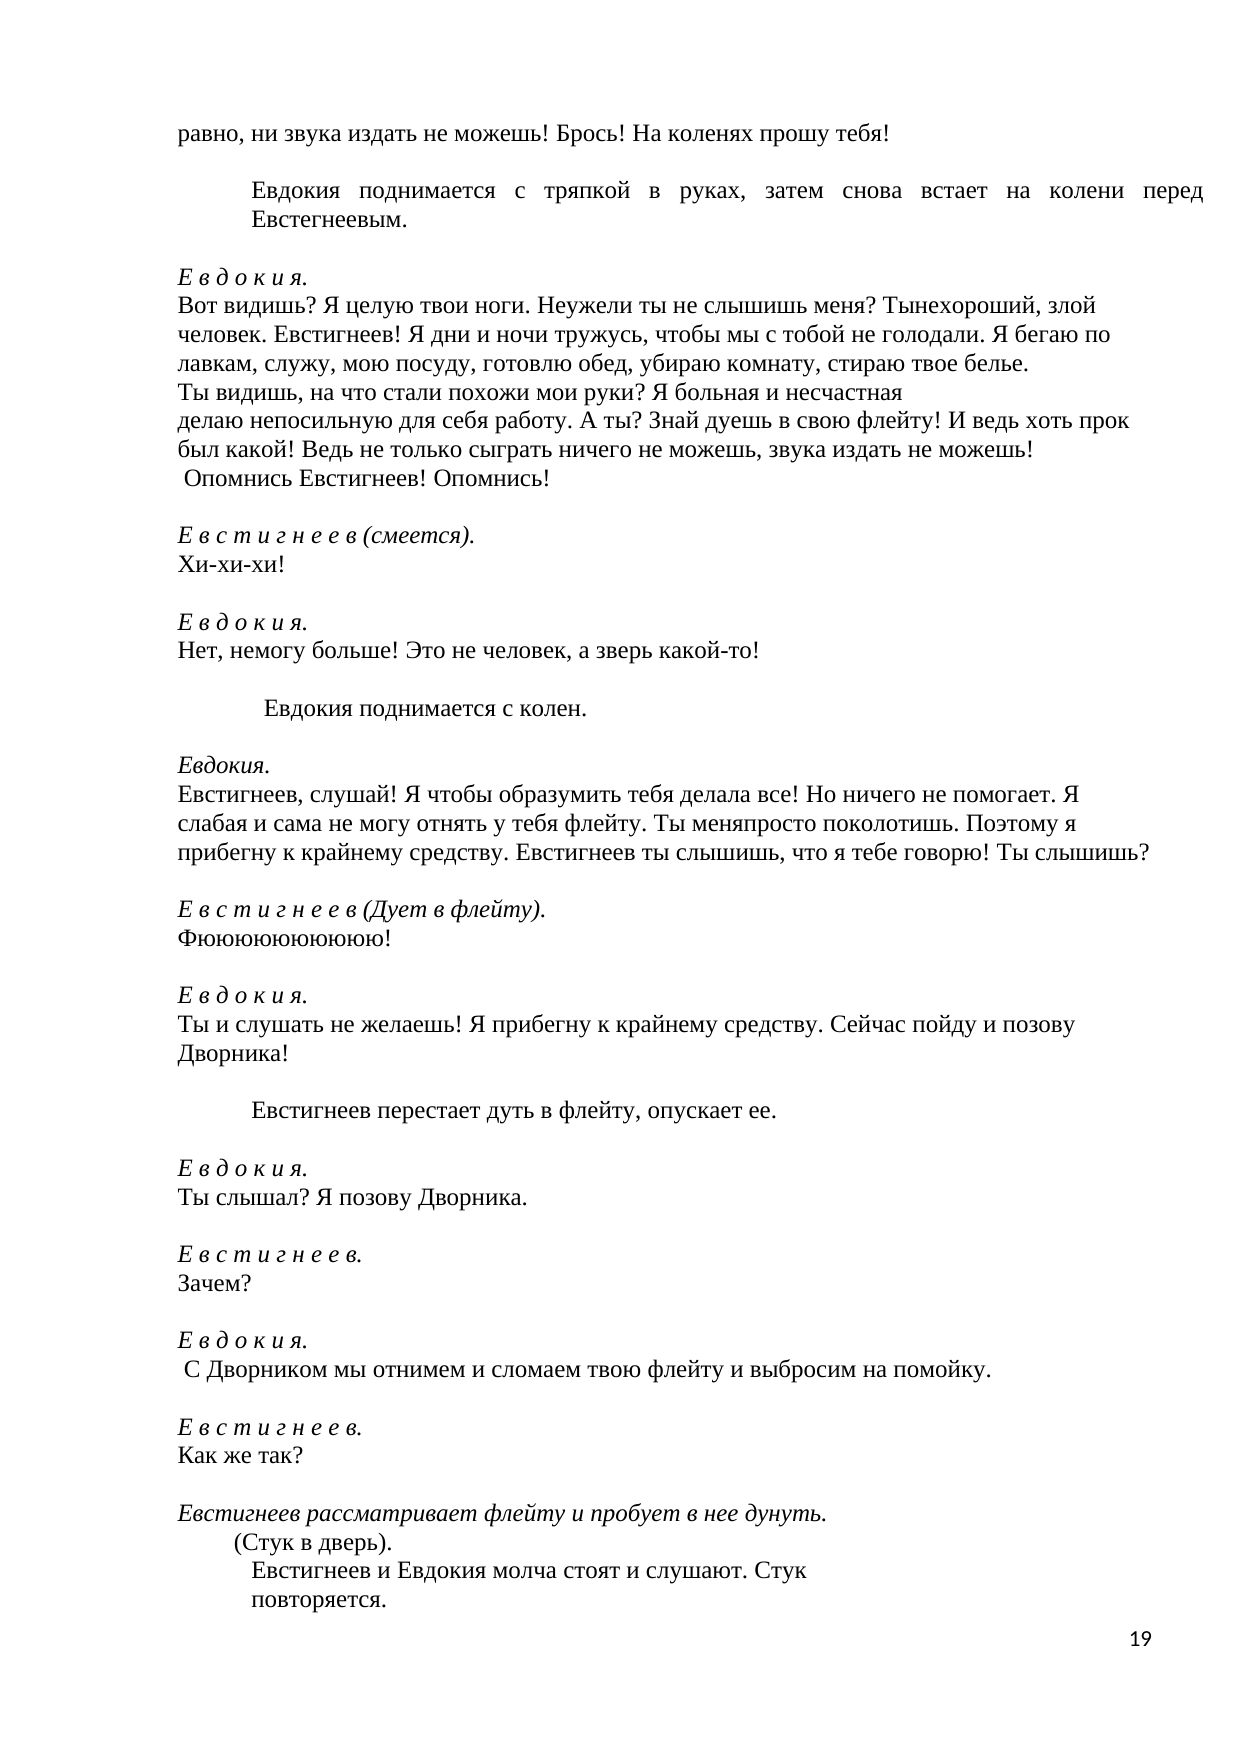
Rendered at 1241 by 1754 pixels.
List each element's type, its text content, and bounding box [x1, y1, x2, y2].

text Е в с т и г н е е в (Дует в флейту). [177, 894, 1152, 923]
text Евстигнеев, слушай! Я чтобы образумить тебя делала все! Но ничего не помогает. Я слабая и сама не могу отнять у тебя флейту. Ты меняпросто поколотишь. Поэтому я прибегну к крайнему средству. Евстигнеев ты слышишь, что я тебе говорю! Ты слышишь? [177, 779, 1152, 866]
text Е в д о к и я. [177, 262, 1152, 291]
text Хи-хи-хи! [177, 549, 1152, 578]
text Вот видишь? Я целую твои ноги. Неужели ты не слышишь меня? Тынехороший, злой человек. Евстигнеев! Я дни и ночи тружусь, чтобы мы с тобой не голодали. Я бегаю по лавкам, служу, мою посуду, готовлю обед, убираю комнату, стираю твое белье. [177, 291, 1152, 377]
text Е в д о к и я. [177, 607, 1152, 636]
text (Стук в дверь). [177, 1527, 1205, 1556]
text Евдокия. [177, 751, 1152, 779]
text Ты видишь, на что стали похожи мои руки? Я больная и несчастная [177, 377, 1152, 406]
text Ты и слушать не желаешь! Я прибегну к крайнему средству. Сейчас пойду и позову Дворника! [177, 1009, 1152, 1067]
text Е в д о к и я. [177, 1153, 1152, 1182]
text С Дворником мы отнимем и сломаем твою флейту и выбросим на помойку. [177, 1354, 1152, 1383]
text Е в д о к и я. [177, 981, 1152, 1009]
text Е в с т и г н е е в. [177, 1412, 1152, 1441]
text Евдокия поднимается с тряпкой в руках, затем снова встает на колени перед Евстегнеевым. [251, 176, 1205, 233]
text Евстигнеев и Евдокия молча стоят и слушают. Стук [251, 1556, 1205, 1584]
text Опомнись Евстигнеев! Опомнись! [177, 463, 1152, 492]
text Нет, немогу больше! Это не человек, а зверь какой-то! [177, 636, 1152, 664]
text Фюююююююююю! [177, 923, 1152, 952]
text повторяется. [251, 1584, 1205, 1613]
text Евдокия поднимается с колен. [251, 693, 1205, 722]
text Как же так? [177, 1441, 1152, 1469]
text Зачем? [177, 1268, 1152, 1297]
text Евстигнеев рассматривает флейту и пробует в нее дунуть. [177, 1498, 1152, 1527]
text Е в с т и г н е е в. [177, 1239, 1152, 1268]
text Евстигнеев перестает дуть в флейту, опускает ее. [251, 1096, 1205, 1124]
text равно, ни звука издать не можешь! Брось! На коленях прошу тебя! [177, 118, 1152, 147]
text Е в с т и г н е е в (смеется). [177, 521, 1152, 549]
text Ты слышал? Я позову Дворника. [177, 1182, 1152, 1211]
text Е в д о к и я. [177, 1326, 1152, 1354]
text делаю непосильную для себя работу. А ты? Знай дуешь в свою флейту! И ведь хоть прок был какой! Ведь не только сыграть ничего не можешь, звука издать не можешь! [177, 406, 1152, 463]
